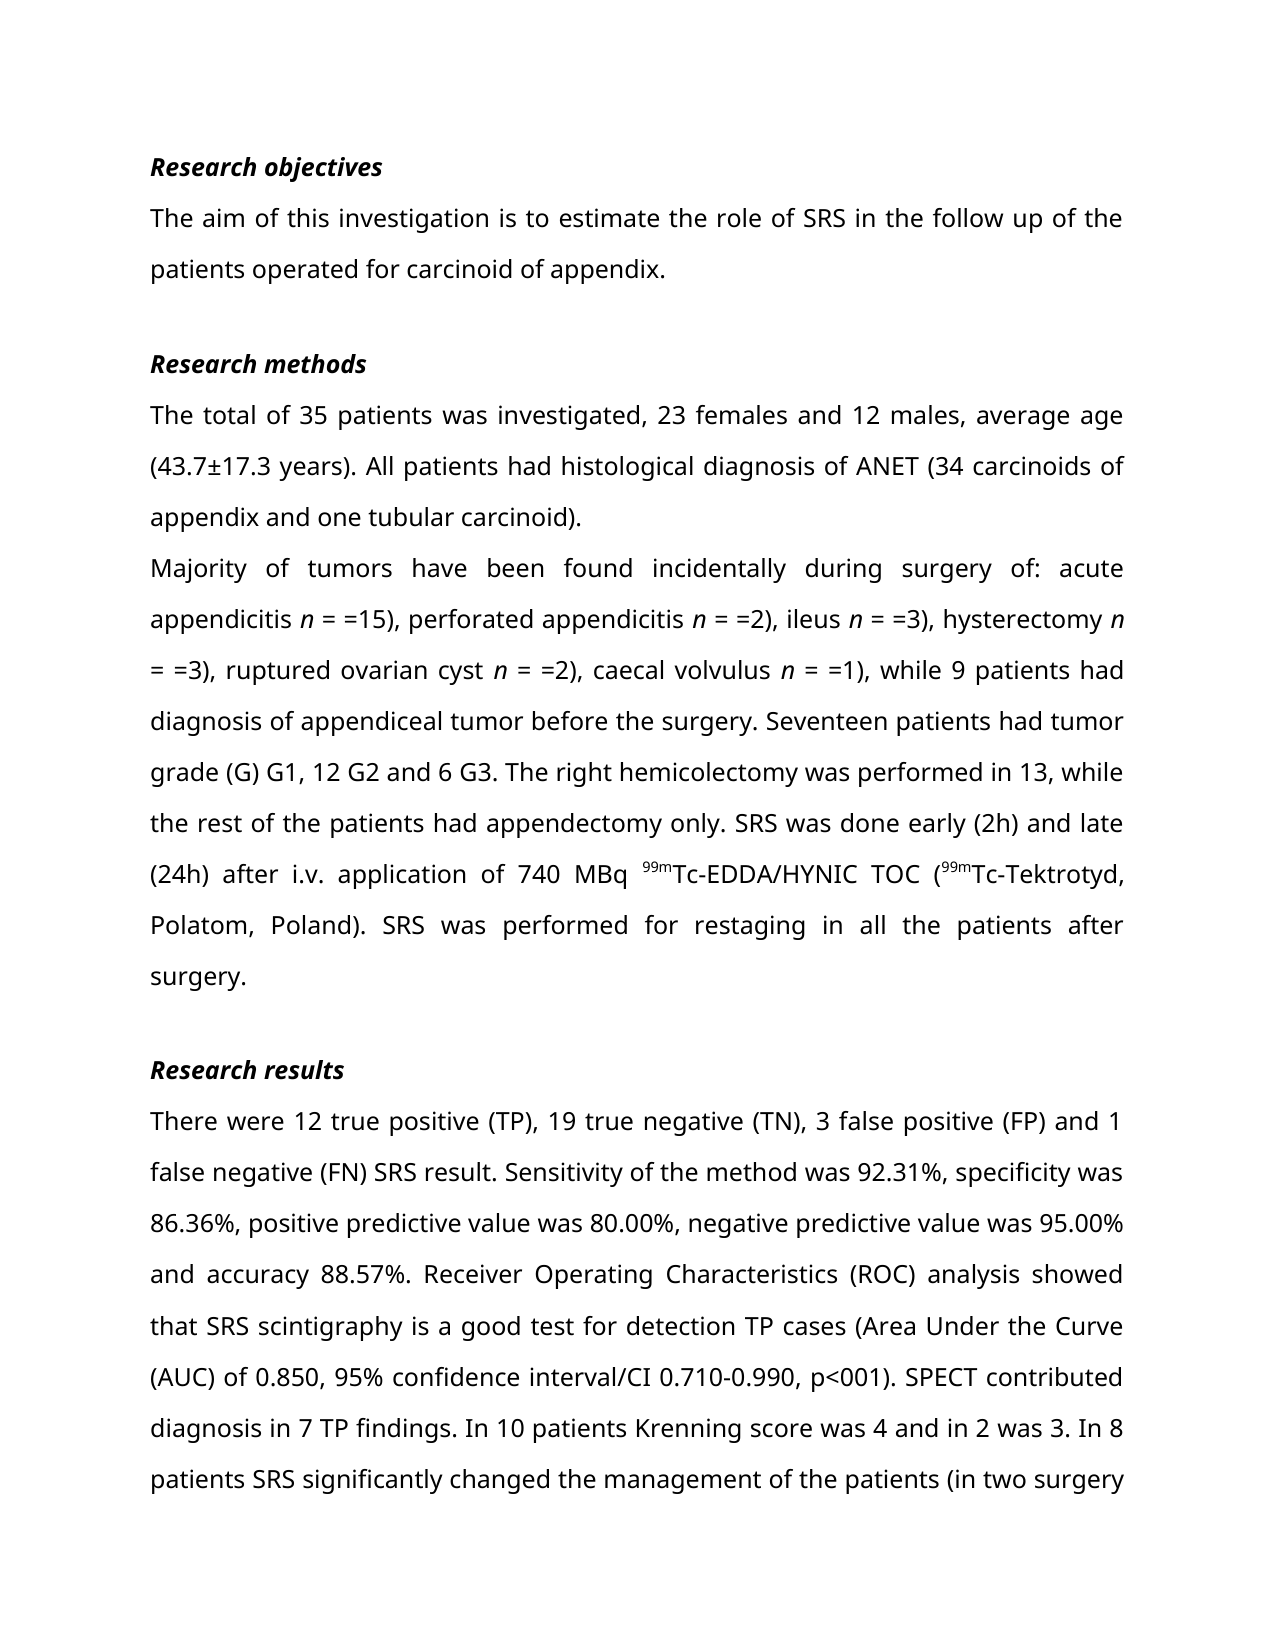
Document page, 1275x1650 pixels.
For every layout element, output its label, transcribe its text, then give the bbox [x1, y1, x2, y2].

text The aim of this investigation is to estimate the role of SRS in the follow up of the patients operated for carcinoid of appendix. [150, 201, 1125, 286]
text The total of 35 patients was investigated, 23 females and 12 males, average age (43.7±17.3 years). All patients had histological diagnosis of ANET (34 carcinoids of appendix and one tubular carcinoid). [150, 397, 1125, 533]
text Majority of tumors have been found incidentally during surgery of: acute appendicitis n = =15), perforated appendicitis n = =2), ileus n = =3), hysterectomy n = =3), ruptured ovarian cyst n = =2), caecal volvulus n = =1), while 9 patients had diagnosis of appendiceal tumor before the surgery. Seventeen patients had tumor grade (G) G1, 12 G2 and 6 G3. The right hemicolectomy was performed in 13, while the rest of the patients had appendectomy only. SRS was done early (2h) and late (24h) after i.v. application of 740 MBq 99mTc-EDDA/HYNIC TOC (99mTc-Tektrotyd, Polatom, Poland). SRS was performed for restaging in all the patients after surgery. [150, 550, 1125, 993]
text Research results [150, 1053, 1125, 1087]
text Research methods [150, 346, 1125, 380]
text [150, 1104, 1125, 1495]
text Research objectives [150, 150, 1125, 184]
